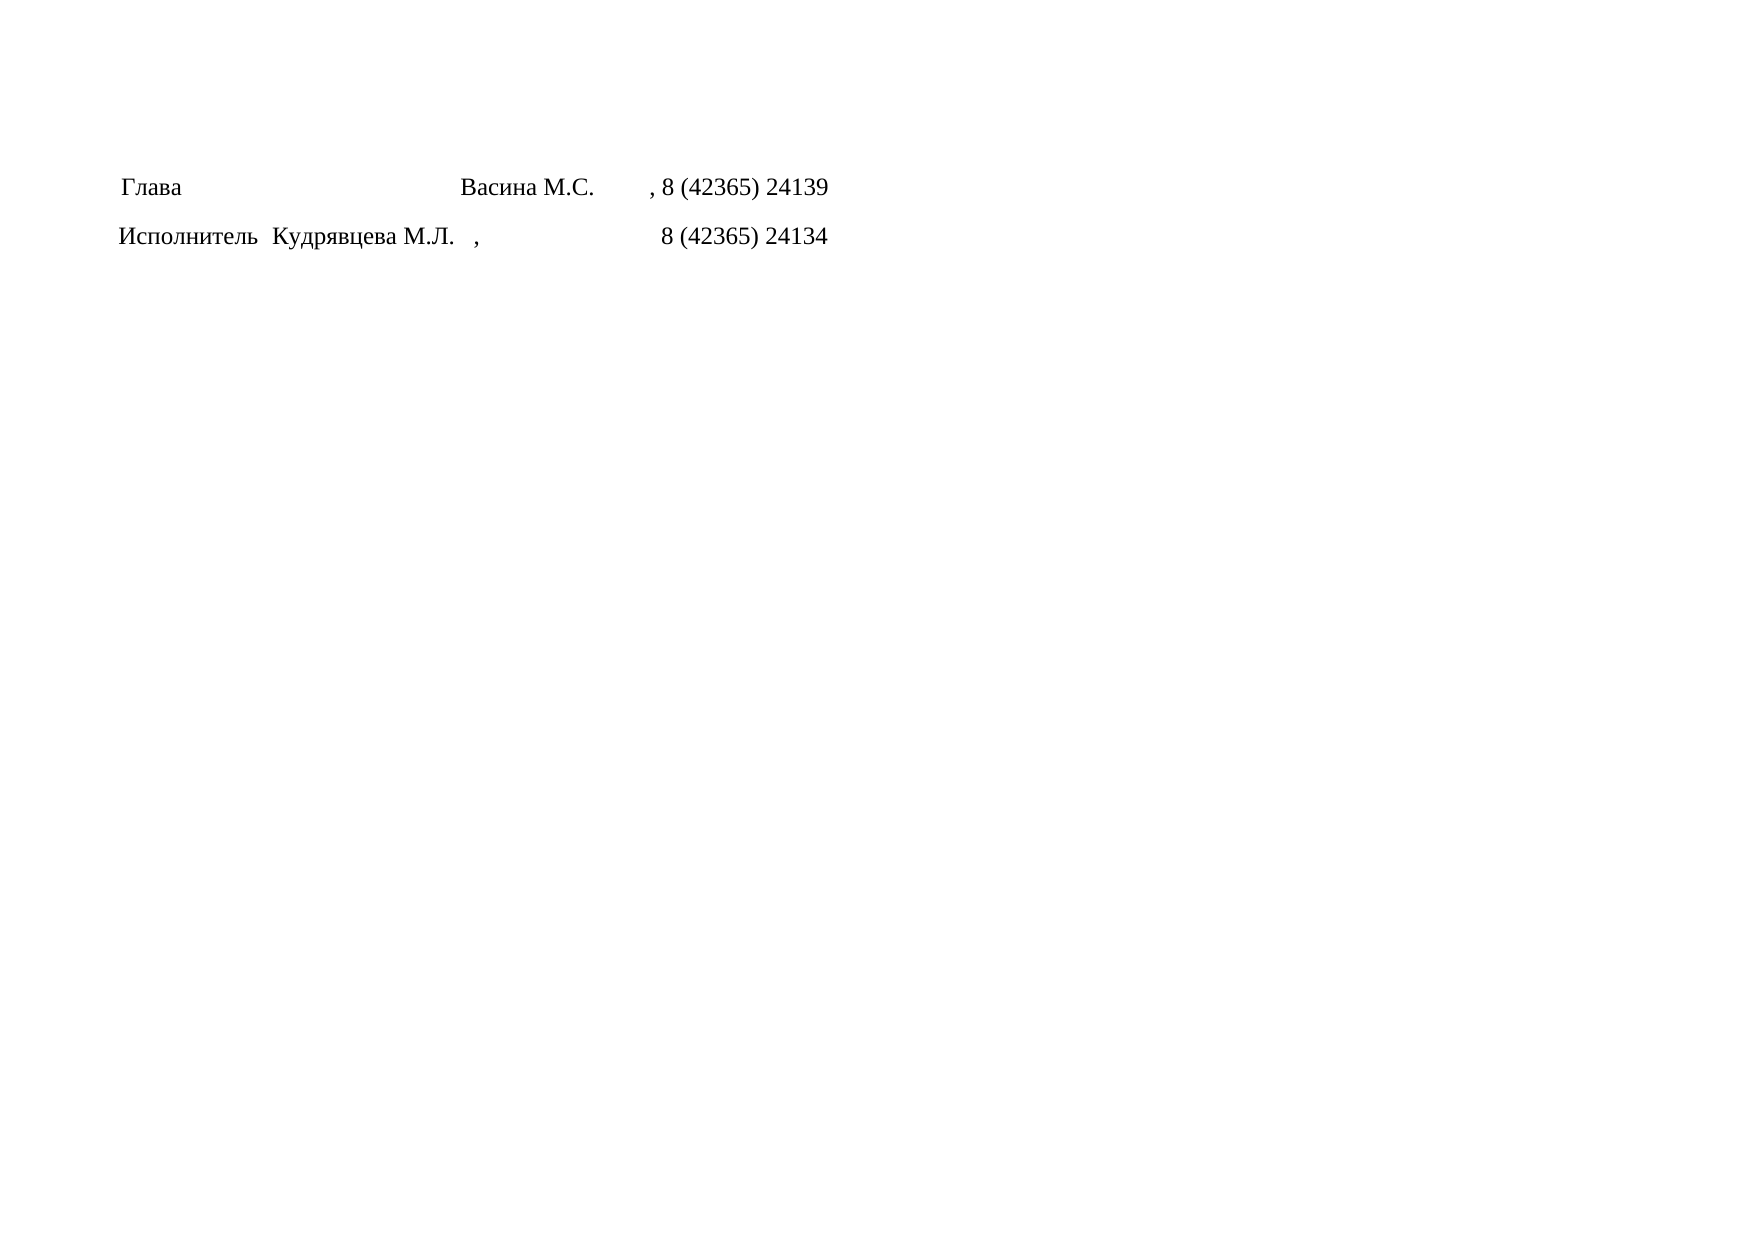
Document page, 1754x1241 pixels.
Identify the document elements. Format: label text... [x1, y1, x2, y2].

text Исполнитель Кудрявцева М.Л. , 8 (42365) 24134 [118, 225, 1636, 249]
text Глава Васина М.С. , 8 (42365) 24139 [118, 177, 1636, 200]
